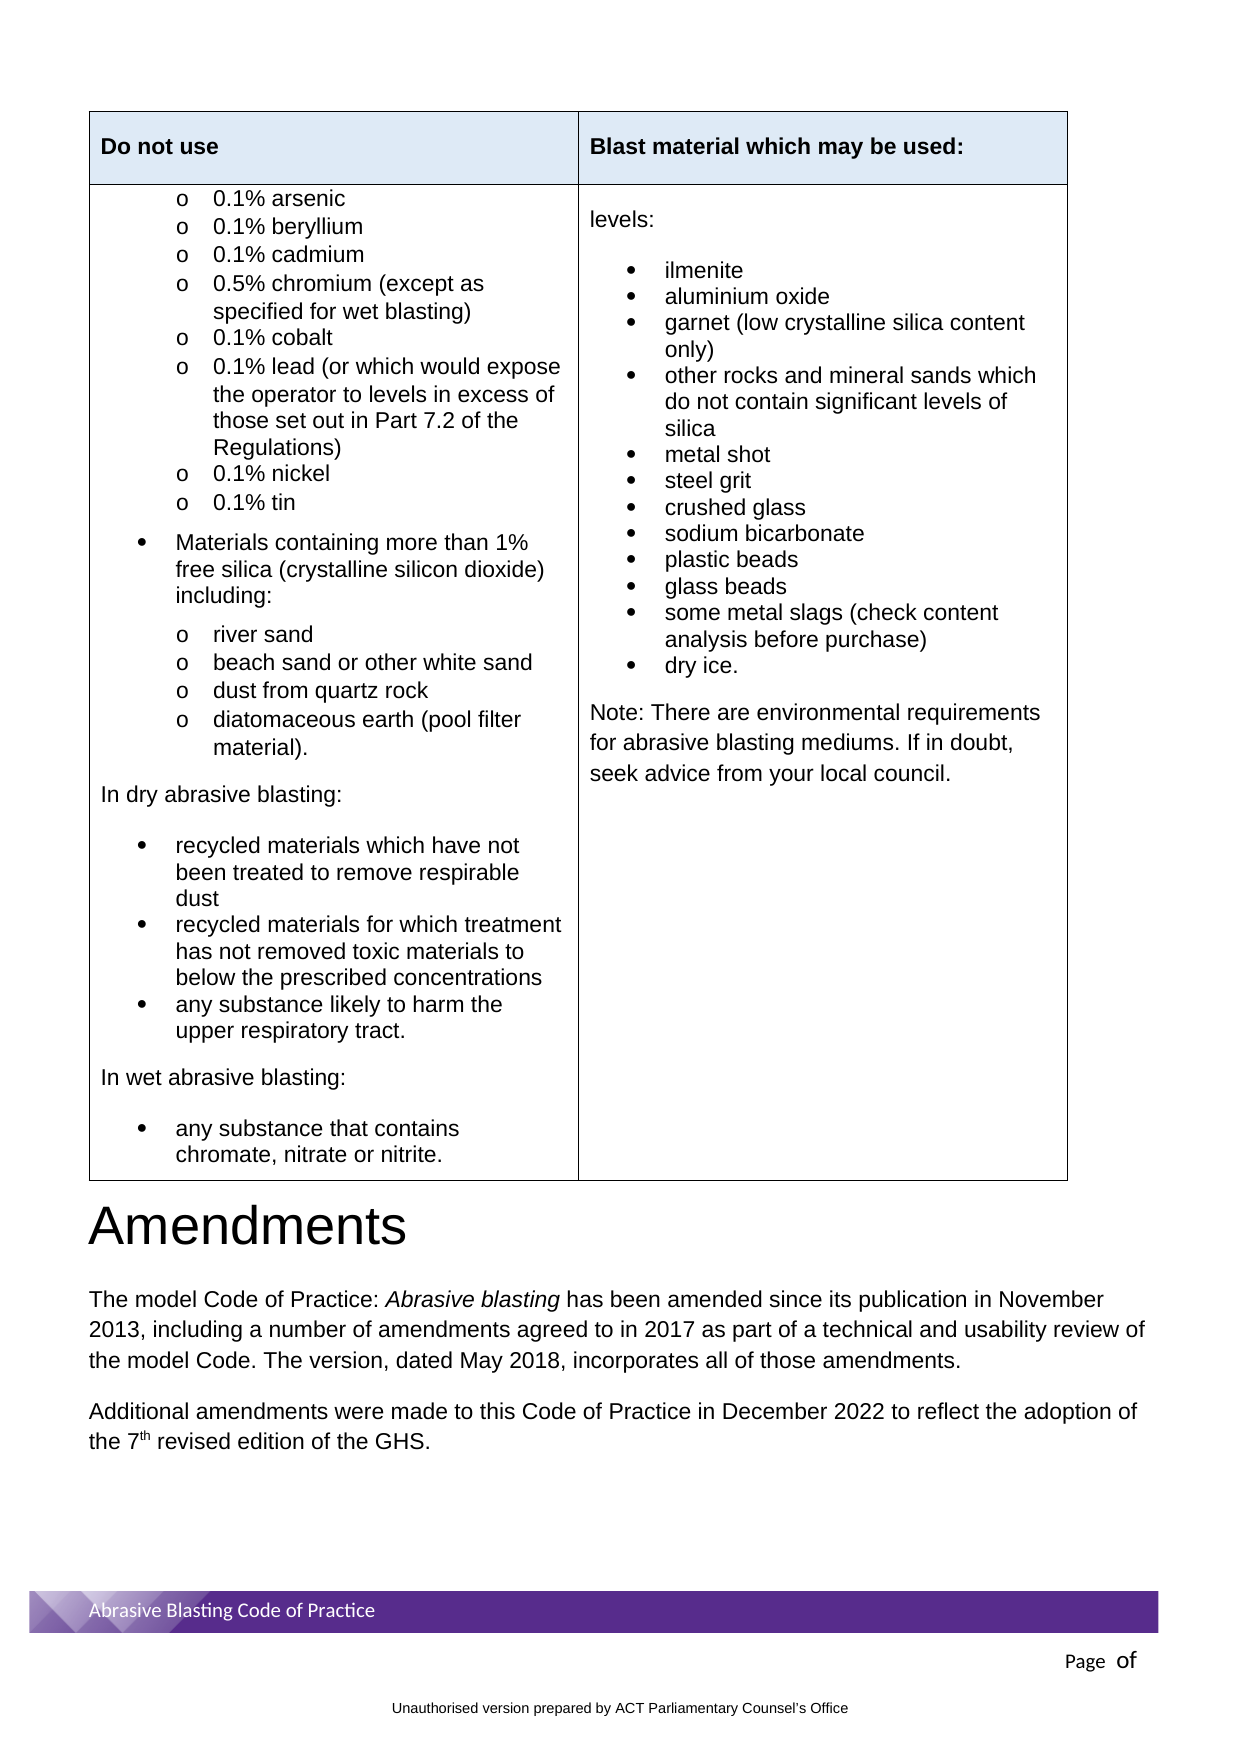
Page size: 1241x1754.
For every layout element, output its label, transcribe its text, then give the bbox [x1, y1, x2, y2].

text Amendments [89, 1194, 1152, 1256]
table_header Do not use [90, 112, 578, 184]
text The model Code of Practice: Abrasive blasting has been amended since its publication in November 2013, including a number of amendments agreed to in 2017 as part of a technical and usability review of the model Code. The version, dated May 2018, incorporates all of those amendments. [89, 1286, 1152, 1373]
table_header Blast material which may be used: [579, 112, 1067, 184]
text Additional amendments were made to this Code of Practice in December 2022 to reflect the adoption of the 7th revised edition of the GHS. [89, 1398, 1152, 1454]
picture [29, 1591, 1159, 1633]
